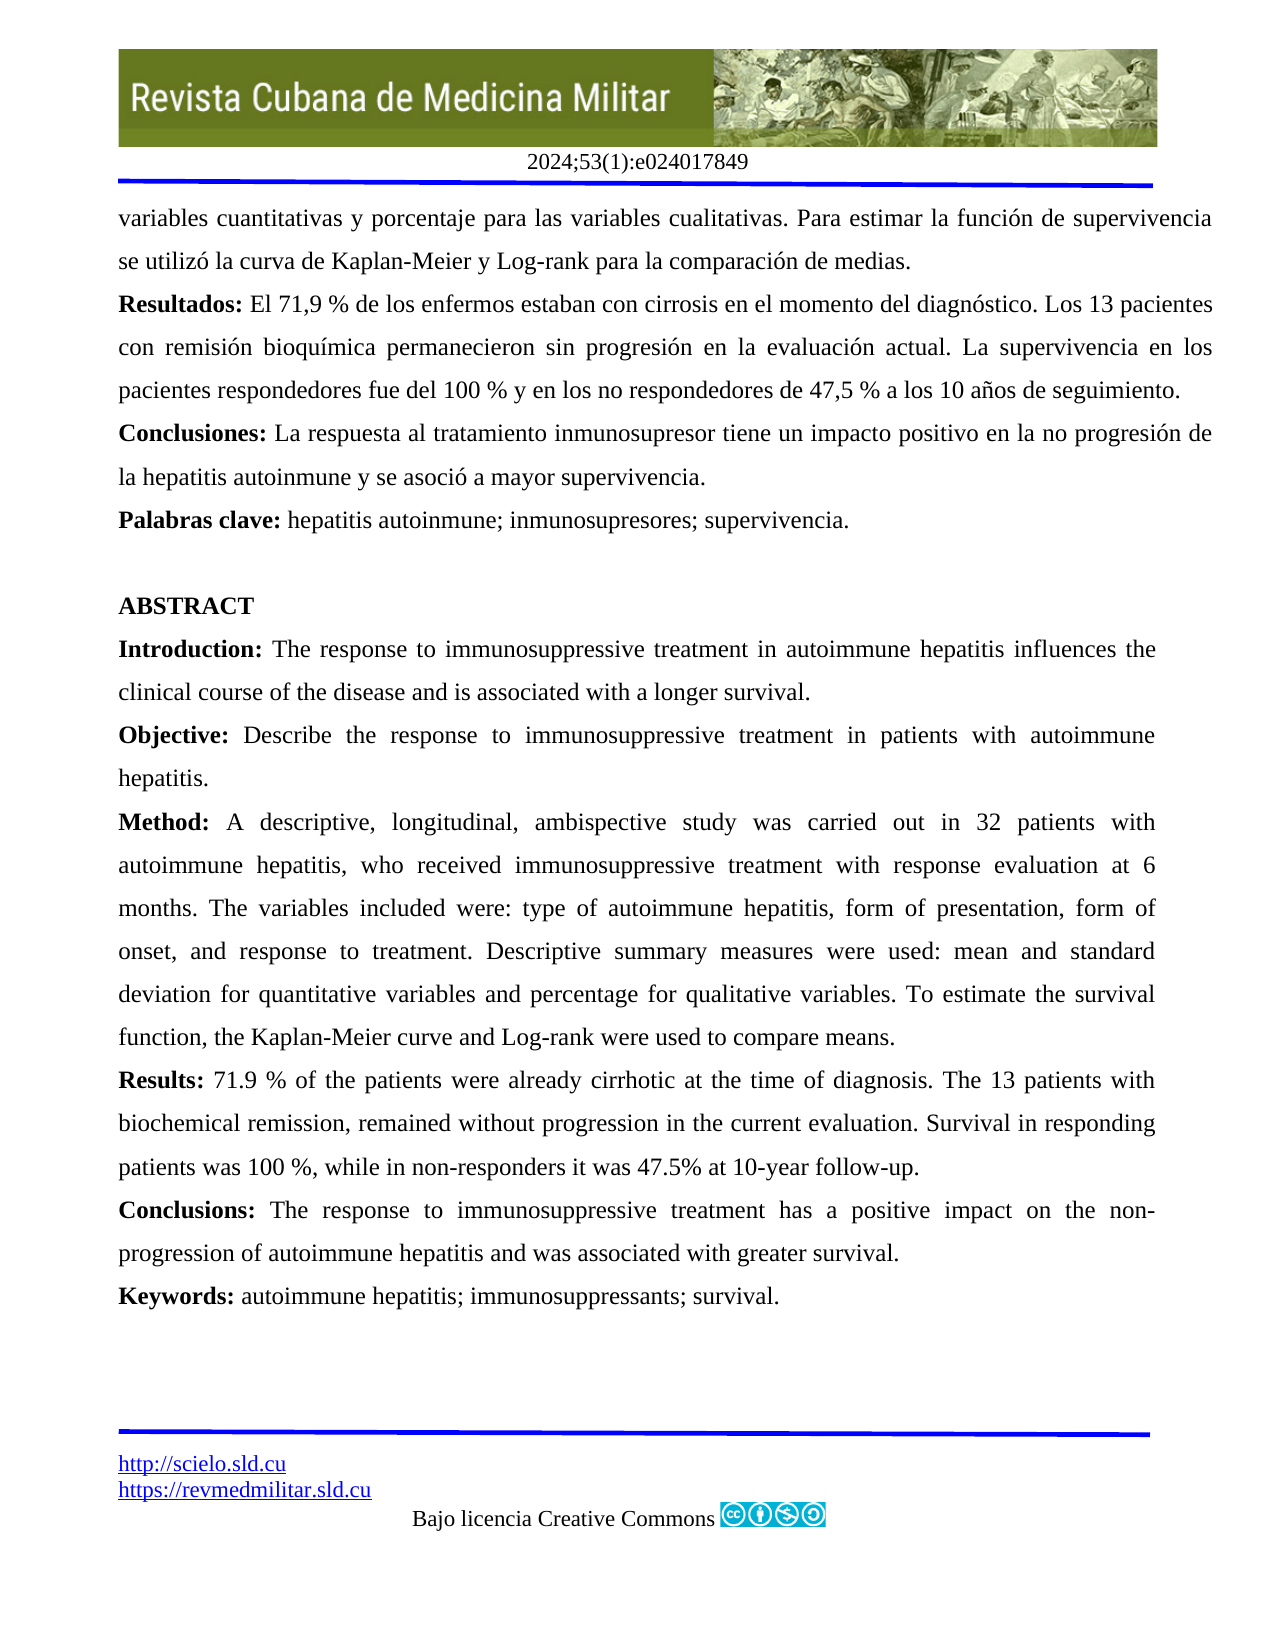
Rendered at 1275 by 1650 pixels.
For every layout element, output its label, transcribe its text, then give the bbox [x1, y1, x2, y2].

text Objective: Describe the response to immunosuppressive treatment in patients with autoimmune hepatitis. [118, 720, 1157, 792]
text Resultados: El 71,9 % de los enfermos estaban con cirrosis en el momento del diagnóstico. Los 13 pacientes con remisión bioquímica permanecieron sin progresión en la evaluación actual. La supervivencia en los pacientes respondedores fue del 100 % y en los no respondedores de 47,5 % a los 10 años de seguimiento. [118, 289, 1214, 404]
text Conclusiones: La respuesta al tratamiento inmunosupresor tiene un impacto positivo en la no progresión de la hepatitis autoinmune y se asoció a mayor supervivencia. [118, 418, 1214, 490]
picture [118, 49, 1158, 147]
text Results: 71.9 % of the patients were already cirrhotic at the time of diagnosis. The 13 patients with biochemical remission, remained without progression in the current evaluation. Survival in responding patients was 100 %, while in non-responders it was 47.5% at 10-year follow-up. [118, 1065, 1157, 1180]
picture [720, 1502, 826, 1527]
text Palabras clave: hepatitis autoinmune; inmunosupresores; supervivencia. [118, 505, 1157, 533]
text ABSTRACT [118, 591, 1157, 620]
text Method: A descriptive, longitudinal, ambispective study was carried out in 32 patients with autoimmune hepatitis, who received immunosuppressive treatment with response evaluation at 6 months. The variables included were: type of autoimmune hepatitis, form of presentation, form of onset, and response to treatment. Descriptive summary measures were used: mean and standard deviation for quantitative variables and percentage for qualitative variables. To estimate the survival function, the Kaplan-Meier curve and Log-rank were used to compare means. [118, 807, 1157, 1051]
text Keywords: autoimmune hepatitis; immunosuppressants; survival. [118, 1281, 1157, 1310]
text Conclusions: The response to immunosuppressive treatment has a positive impact on the non-progression of autoimmune hepatitis and was associated with greater survival. [118, 1195, 1157, 1267]
text Introduction: The response to immunosuppressive treatment in autoimmune hepatitis influences the clinical course of the disease and is associated with a longer survival. [118, 634, 1157, 706]
